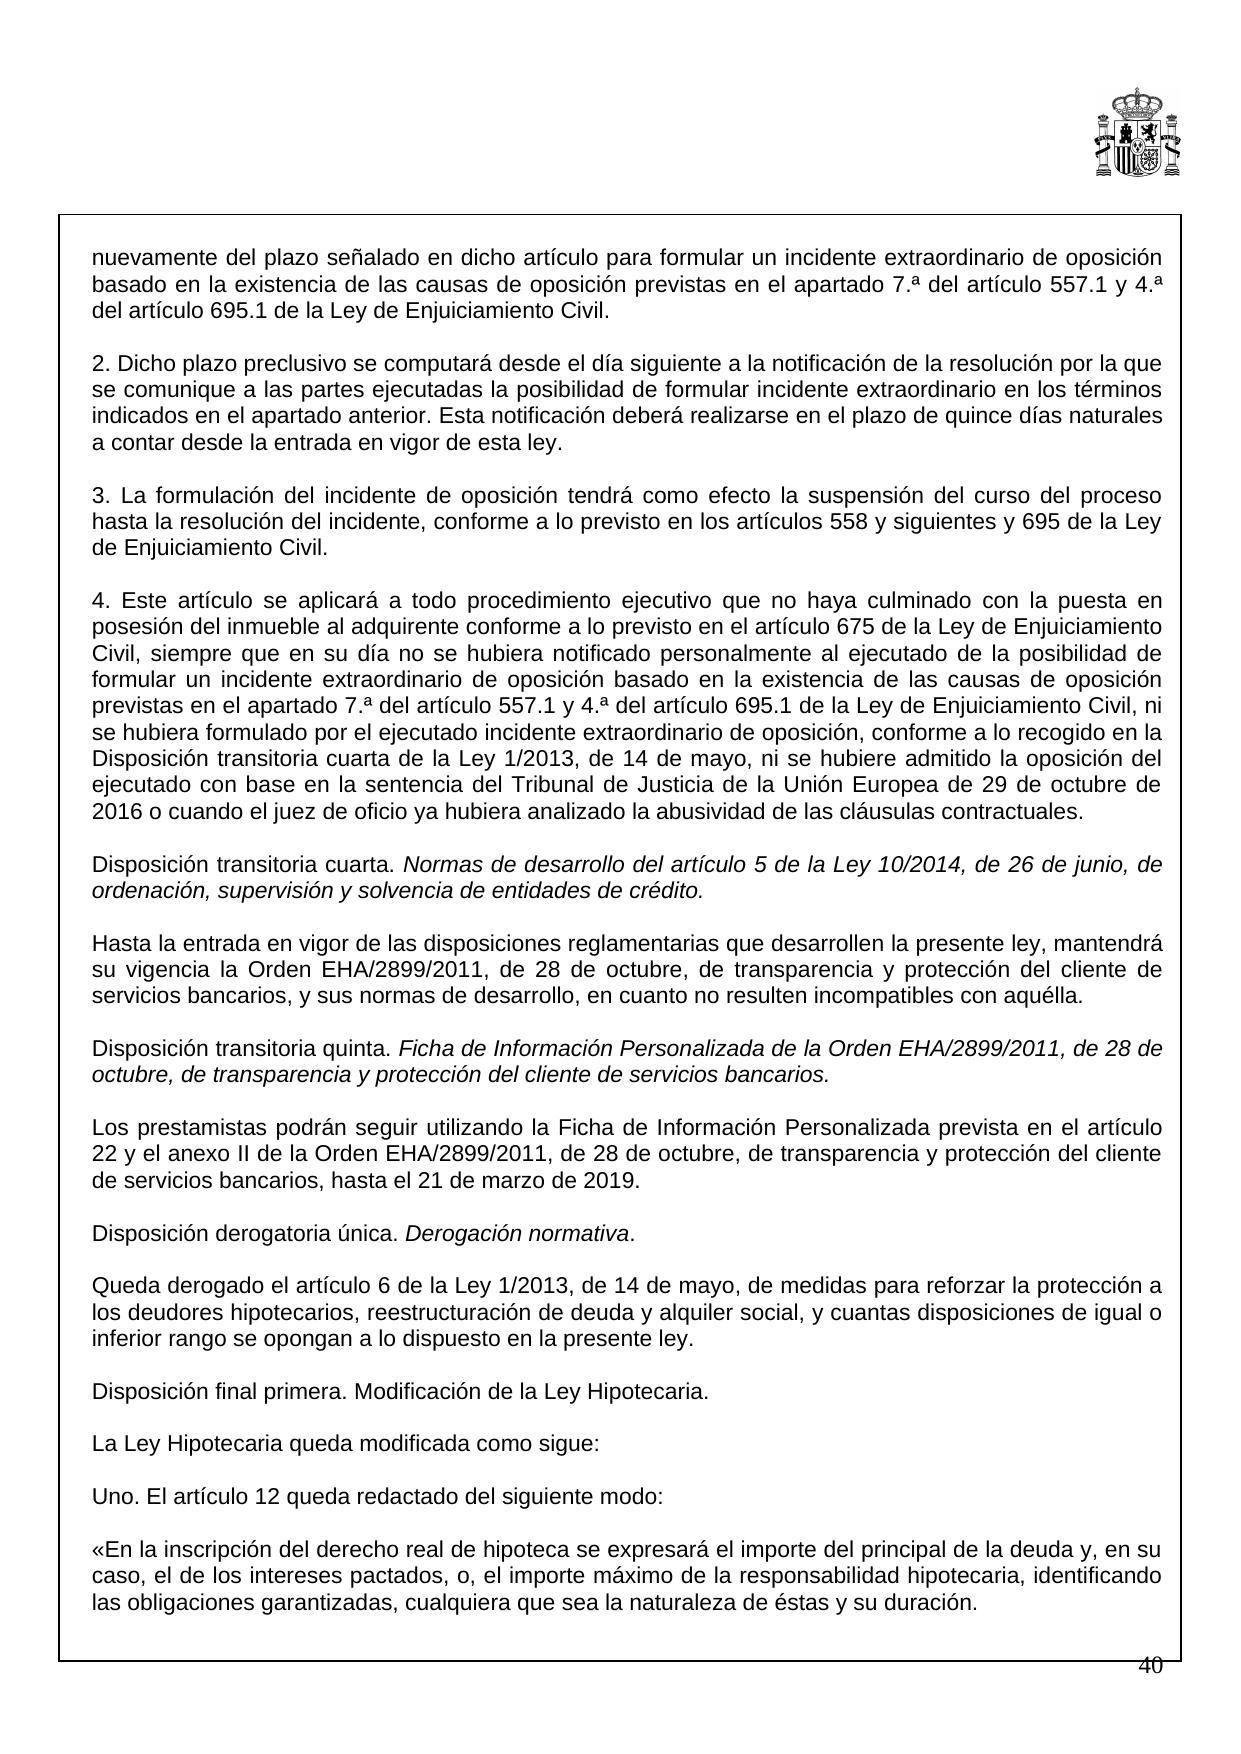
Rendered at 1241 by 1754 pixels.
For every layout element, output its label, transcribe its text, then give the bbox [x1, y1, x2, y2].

text Disposición final primera. Modificación de la Ley Hipotecaria. [92, 1378, 1163, 1404]
text Los prestamistas podrán seguir utilizando la Ficha de Información Personalizada prevista en el artículo 22 y el anexo II de la Orden EHA/2899/2011, de 28 de octubre, de transparencia y protección del cliente de servicios bancarios, hasta el 21 de marzo de 2019. [92, 1114, 1163, 1193]
text Hasta la entrada en vigor de las disposiciones reglamentarias que desarrollen la presente ley, mantendrá su vigencia la Orden EHA/2899/2011, de 28 de octubre, de transparencia y protección del cliente de servicios bancarios, y sus normas de desarrollo, en cuanto no resulten incompatibles con aquélla. [92, 929, 1163, 1009]
text La Ley Hipotecaria queda modificada como sigue: [92, 1430, 1163, 1457]
text Uno. El artículo 12 queda redactado del siguiente modo: [92, 1483, 1163, 1509]
picture [1093, 87, 1182, 179]
text 2. Dicho plazo preclusivo se computará desde el día siguiente a la notificación de la resolución por la que se comunique a las partes ejecutadas la posibilidad de formular incidente extraordinario en los términos indicados en el apartado anterior. Esta notificación deberá realizarse en el plazo de quince días naturales a contar desde la entrada en vigor de esta ley. [92, 350, 1163, 455]
text 3. La formulación del incidente de oposición tendrá como efecto la suspensión del curso del proceso hasta la resolución del incidente, conforme a lo previsto en los artículos 558 y siguientes y 695 de la Ley de Enjuiciamiento Civil. [92, 482, 1163, 561]
text 4. Este artículo se aplicará a todo procedimiento ejecutivo que no haya culminado con la puesta en posesión del inmueble al adquirente conforme a lo previsto en el artículo 675 de la Ley de Enjuiciamiento Civil, siempre que en su día no se hubiera notificado personalmente al ejecutado de la posibilidad de formular un incidente extraordinario de oposición basado en la existencia de las causas de oposición previstas en el apartado 7.ª del artículo 557.1 y 4.ª del artículo 695.1 de la Ley de Enjuiciamiento Civil, ni se hubiera formulado por el ejecutado incidente extraordinario de oposición, conforme a lo recogido en la Disposición transitoria cuarta de la Ley 1/2013, de 14 de mayo, ni se hubiere admitido la oposición del ejecutado con base en la sentencia del Tribunal de Justicia de la Unión Europea de 29 de octubre de 2016 o cuando el juez de oficio ya hubiera analizado la abusividad de las cláusulas contractuales. [92, 587, 1163, 824]
text «En la inscripción del derecho real de hipoteca se expresará el importe del principal de la deuda y, en su caso, el de los intereses pactados, o, el importe máximo de la responsabilidad hipotecaria, identificando las obligaciones garantizadas, cualquiera que sea la naturaleza de éstas y su duración. [92, 1536, 1163, 1615]
text Queda derogado el artículo 6 de la Ley 1/2013, de 14 de mayo, de medidas para reforzar la protección a los deudores hipotecarios, reestructuración de deuda y alquiler social, y cuantas disposiciones de igual o inferior rango se opongan a lo dispuesto en la presente ley. [92, 1272, 1163, 1351]
text Disposición derogatoria única. Derogación normativa. [92, 1219, 1163, 1246]
text Disposición transitoria cuarta. Normas de desarrollo del artículo 5 de la Ley 10/2014, de 26 de junio, de ordenación, supervisión y solvencia de entidades de crédito. [92, 851, 1163, 903]
text Disposición transitoria quinta. Ficha de Información Personalizada de la Orden EHA/2899/2011, de 28 de octubre, de transparencia y protección del cliente de servicios bancarios. [92, 1035, 1163, 1088]
